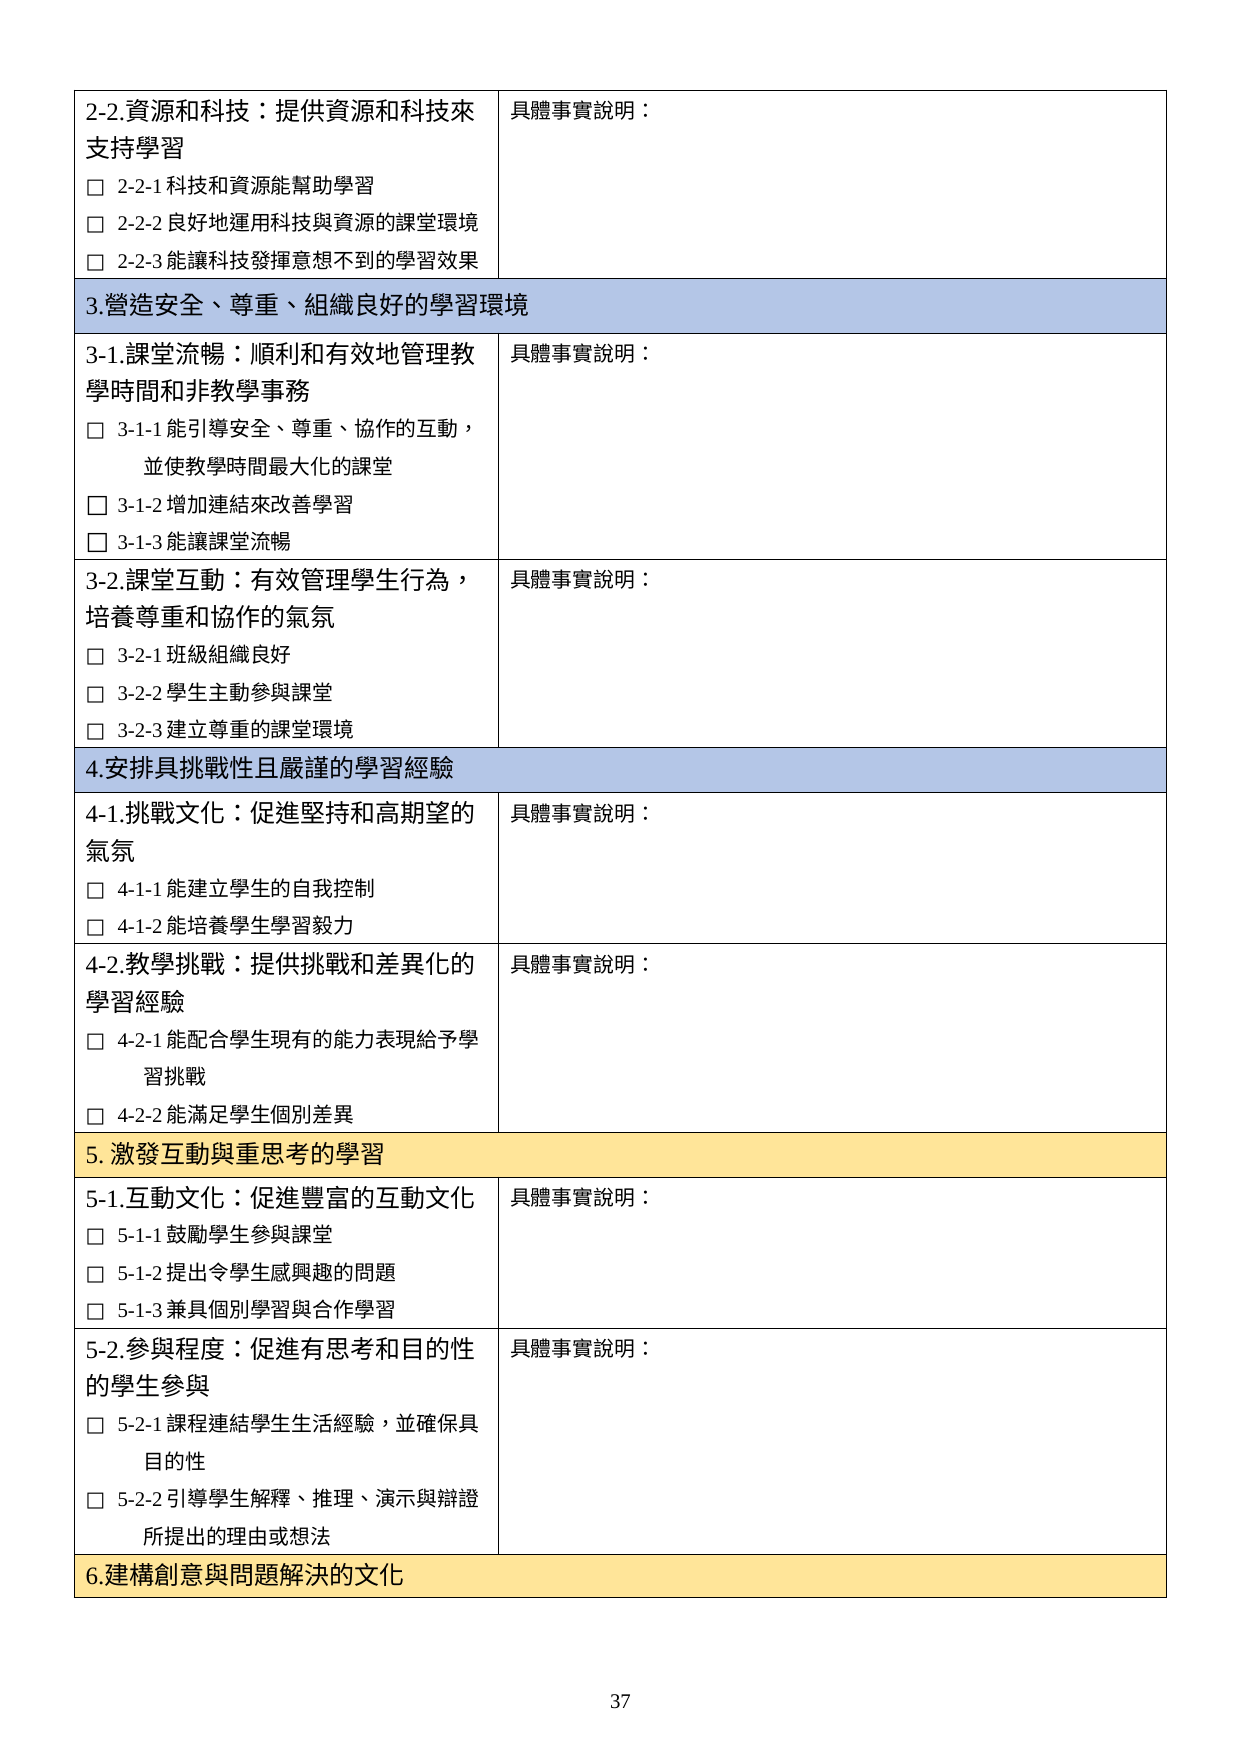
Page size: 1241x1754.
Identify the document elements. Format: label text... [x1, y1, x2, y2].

table_cell 5-1.互動文化：促進豐富的互動文化 5-1-1鼓勵學生參與課堂 5-1-2提出令學生感興趣的問題 5-1-3兼具個別學習與合作學習 [75, 1178, 498, 1328]
table_cell 5-2.參與程度：促進有思考和目的性的學生參與 5-2-1課程連結學生生活經驗，並確保具 目的性 5-2-2引導學生解釋、推理、演示與辯證 所提出的理由或想法 [75, 1329, 498, 1554]
table_cell 具體事實說明： [499, 334, 1166, 559]
table_cell 4-2.教學挑戰：提供挑戰和差異化的學習經驗 4-2-1能配合學生現有的能力表現給予學 習挑戰 4-2-2能滿足學生個別差異 [75, 944, 498, 1132]
table_cell 4-1.挑戰文化：促進堅持和高期望的氣氛 4-1-1能建立學生的自我控制 4-1-2能培養學生學習毅力 [75, 793, 498, 943]
table_cell 3.營造安全、尊重、組織良好的學習環境 [75, 279, 1166, 333]
table_cell 具體事實說明： [499, 91, 1166, 278]
table_cell 具體事實說明： [499, 944, 1166, 1132]
table_cell 3-2.課堂互動：有效管理學生行為，培養尊重和協作的氣氛 3-2-1班級組織良好 3-2-2學生主動參與課堂 3-2-3建立尊重的課堂環境 [75, 560, 498, 747]
table_cell 6.建構創意與問題解決的文化 [75, 1555, 1166, 1597]
table_cell 3-1.課堂流暢：順利和有效地管理教學時間和非教學事務 3-1-1能引導安全、尊重、協作的互動， 並使教學時間最大化的課堂 3-1-2增加連結來改善學習 3-1-3能讓課堂流暢 [75, 334, 498, 559]
table_cell 具體事實說明： [499, 1329, 1166, 1554]
table_cell 具體事實說明： [499, 560, 1166, 747]
table_cell 具體事實說明： [499, 1178, 1166, 1328]
table_cell 2-2.資源和科技：提供資源和科技來支持學習 2-2-1科技和資源能幫助學習 2-2-2良好地運用科技與資源的課堂環境 2-2-3能讓科技發揮意想不到的學習效果 [75, 91, 498, 278]
table_cell 5. 激發互動與重思考的學習 [75, 1133, 1166, 1177]
table_cell 4.安排具挑戰性且嚴謹的學習經驗 [75, 748, 1166, 792]
table_cell 具體事實說明： [499, 793, 1166, 943]
